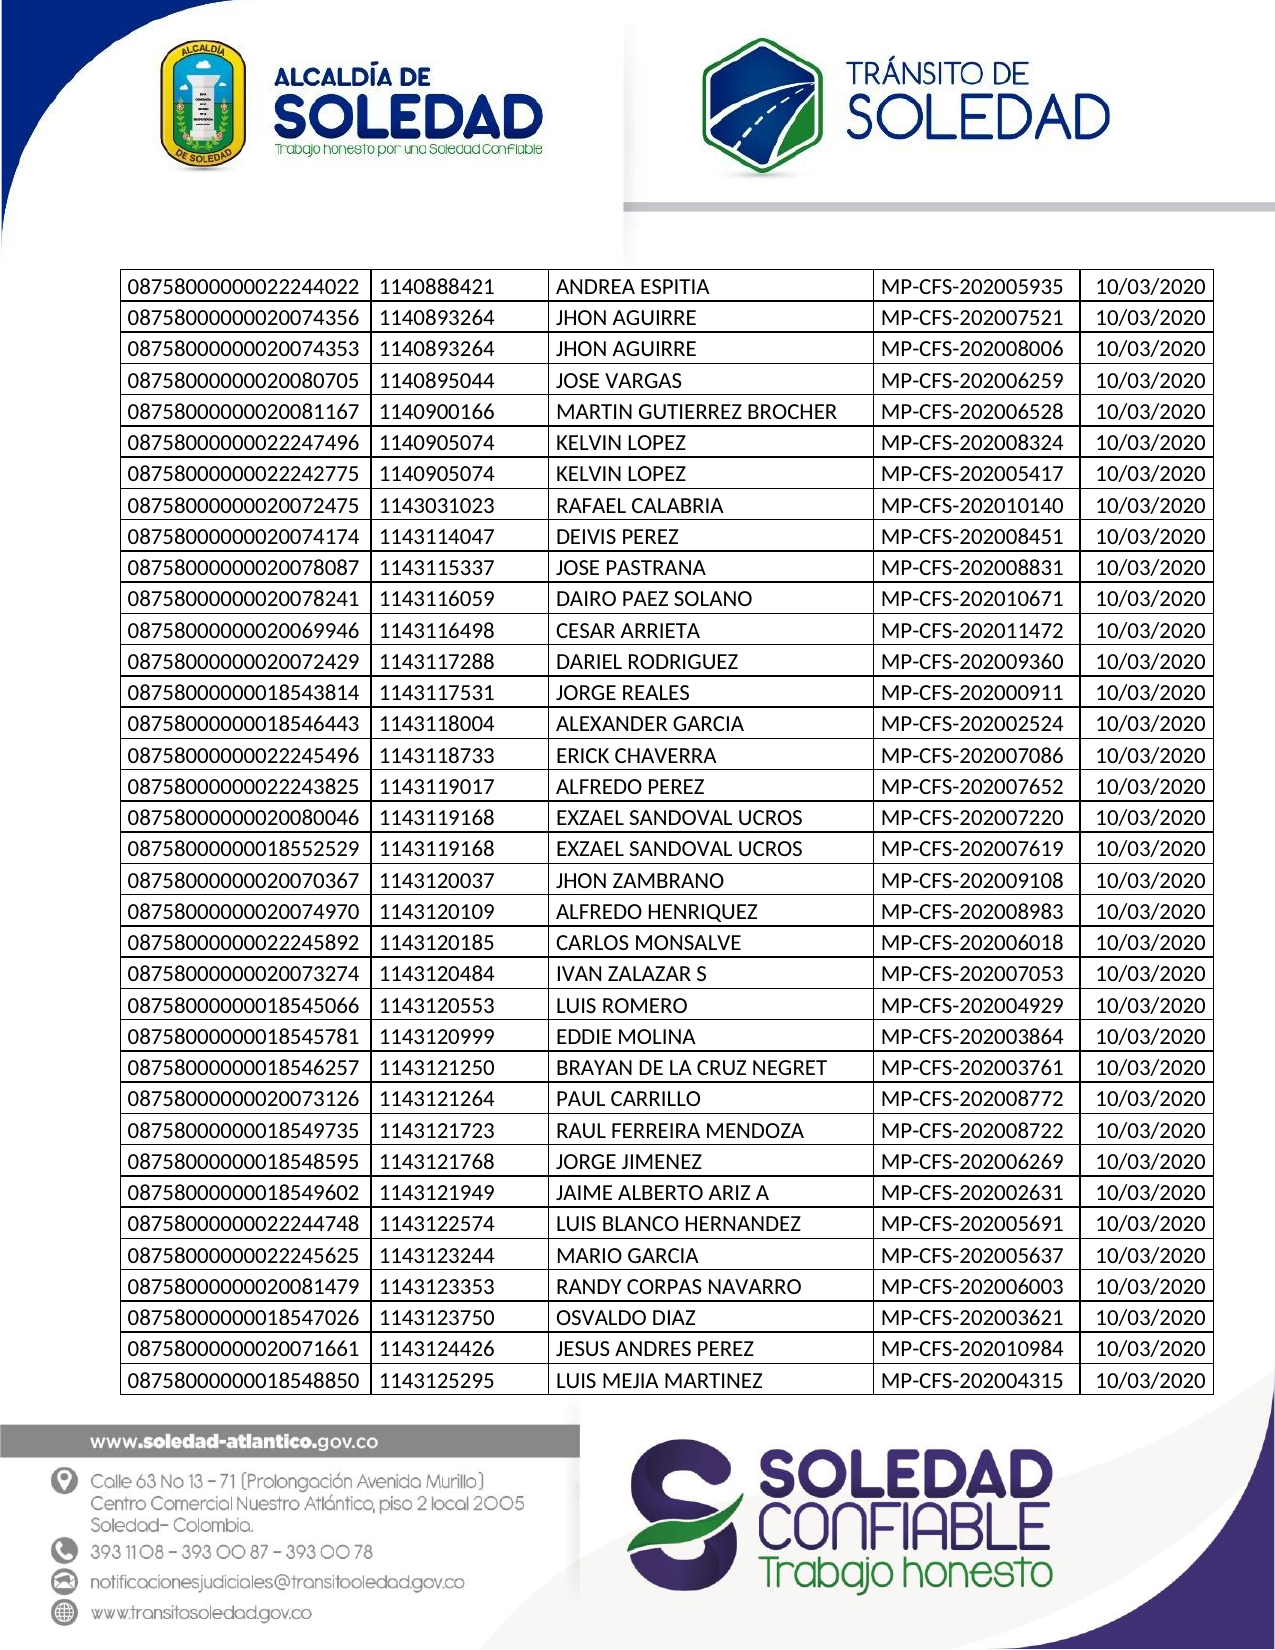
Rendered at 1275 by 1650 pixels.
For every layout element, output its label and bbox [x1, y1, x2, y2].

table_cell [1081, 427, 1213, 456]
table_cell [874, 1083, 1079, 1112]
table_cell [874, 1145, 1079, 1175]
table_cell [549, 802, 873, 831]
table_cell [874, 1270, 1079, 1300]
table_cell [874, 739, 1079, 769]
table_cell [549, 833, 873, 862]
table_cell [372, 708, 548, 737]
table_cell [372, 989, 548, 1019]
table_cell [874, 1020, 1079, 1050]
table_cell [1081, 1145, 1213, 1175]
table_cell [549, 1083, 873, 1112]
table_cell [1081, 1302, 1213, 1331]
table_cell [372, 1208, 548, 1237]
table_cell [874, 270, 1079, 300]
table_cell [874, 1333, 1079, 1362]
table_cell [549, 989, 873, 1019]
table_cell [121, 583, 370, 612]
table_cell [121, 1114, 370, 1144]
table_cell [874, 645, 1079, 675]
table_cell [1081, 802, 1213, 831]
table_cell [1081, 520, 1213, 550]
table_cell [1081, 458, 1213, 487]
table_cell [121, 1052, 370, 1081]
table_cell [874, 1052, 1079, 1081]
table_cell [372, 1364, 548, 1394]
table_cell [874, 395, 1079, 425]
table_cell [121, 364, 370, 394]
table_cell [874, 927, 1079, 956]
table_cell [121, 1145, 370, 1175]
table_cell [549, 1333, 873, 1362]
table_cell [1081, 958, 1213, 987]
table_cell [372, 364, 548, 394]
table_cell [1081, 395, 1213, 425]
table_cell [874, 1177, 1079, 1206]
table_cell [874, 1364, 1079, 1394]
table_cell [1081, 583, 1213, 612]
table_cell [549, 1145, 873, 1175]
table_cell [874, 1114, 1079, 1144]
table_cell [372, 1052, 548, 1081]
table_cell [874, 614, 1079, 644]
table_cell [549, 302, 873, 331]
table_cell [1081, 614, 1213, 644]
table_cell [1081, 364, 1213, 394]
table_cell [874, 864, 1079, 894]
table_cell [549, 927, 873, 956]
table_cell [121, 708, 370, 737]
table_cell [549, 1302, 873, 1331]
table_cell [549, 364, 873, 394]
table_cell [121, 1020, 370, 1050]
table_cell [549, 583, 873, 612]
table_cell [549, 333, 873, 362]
picture [0, 1360, 1275, 1649]
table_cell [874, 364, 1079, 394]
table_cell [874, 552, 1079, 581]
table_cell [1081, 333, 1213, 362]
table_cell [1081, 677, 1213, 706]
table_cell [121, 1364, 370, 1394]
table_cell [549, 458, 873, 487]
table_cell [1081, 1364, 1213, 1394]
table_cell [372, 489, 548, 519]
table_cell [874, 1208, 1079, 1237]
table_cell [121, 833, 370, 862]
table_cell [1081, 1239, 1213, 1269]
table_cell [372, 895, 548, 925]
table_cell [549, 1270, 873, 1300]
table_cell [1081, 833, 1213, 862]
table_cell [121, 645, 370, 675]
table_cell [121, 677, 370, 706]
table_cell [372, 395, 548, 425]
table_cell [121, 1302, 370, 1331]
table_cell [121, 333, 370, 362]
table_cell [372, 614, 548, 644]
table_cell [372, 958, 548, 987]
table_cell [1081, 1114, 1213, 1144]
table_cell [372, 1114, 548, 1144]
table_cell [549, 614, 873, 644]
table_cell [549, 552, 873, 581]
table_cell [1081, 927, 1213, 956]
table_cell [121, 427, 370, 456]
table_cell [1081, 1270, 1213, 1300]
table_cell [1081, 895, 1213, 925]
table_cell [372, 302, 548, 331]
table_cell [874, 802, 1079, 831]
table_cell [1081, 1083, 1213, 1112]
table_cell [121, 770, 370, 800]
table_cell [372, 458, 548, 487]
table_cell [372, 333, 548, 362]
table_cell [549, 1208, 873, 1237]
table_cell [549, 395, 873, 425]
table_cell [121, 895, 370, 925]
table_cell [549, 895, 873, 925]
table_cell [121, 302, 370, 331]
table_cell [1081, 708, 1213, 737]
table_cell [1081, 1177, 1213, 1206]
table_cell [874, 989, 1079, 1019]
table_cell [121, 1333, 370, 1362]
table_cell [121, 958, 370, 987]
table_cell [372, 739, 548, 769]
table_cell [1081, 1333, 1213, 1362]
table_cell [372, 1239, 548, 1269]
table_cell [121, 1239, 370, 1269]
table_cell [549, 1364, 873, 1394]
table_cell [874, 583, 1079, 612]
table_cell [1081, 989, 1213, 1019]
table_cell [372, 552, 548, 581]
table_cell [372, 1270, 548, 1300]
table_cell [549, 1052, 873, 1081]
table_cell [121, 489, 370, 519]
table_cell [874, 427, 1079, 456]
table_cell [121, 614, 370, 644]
picture [1, 0, 1275, 271]
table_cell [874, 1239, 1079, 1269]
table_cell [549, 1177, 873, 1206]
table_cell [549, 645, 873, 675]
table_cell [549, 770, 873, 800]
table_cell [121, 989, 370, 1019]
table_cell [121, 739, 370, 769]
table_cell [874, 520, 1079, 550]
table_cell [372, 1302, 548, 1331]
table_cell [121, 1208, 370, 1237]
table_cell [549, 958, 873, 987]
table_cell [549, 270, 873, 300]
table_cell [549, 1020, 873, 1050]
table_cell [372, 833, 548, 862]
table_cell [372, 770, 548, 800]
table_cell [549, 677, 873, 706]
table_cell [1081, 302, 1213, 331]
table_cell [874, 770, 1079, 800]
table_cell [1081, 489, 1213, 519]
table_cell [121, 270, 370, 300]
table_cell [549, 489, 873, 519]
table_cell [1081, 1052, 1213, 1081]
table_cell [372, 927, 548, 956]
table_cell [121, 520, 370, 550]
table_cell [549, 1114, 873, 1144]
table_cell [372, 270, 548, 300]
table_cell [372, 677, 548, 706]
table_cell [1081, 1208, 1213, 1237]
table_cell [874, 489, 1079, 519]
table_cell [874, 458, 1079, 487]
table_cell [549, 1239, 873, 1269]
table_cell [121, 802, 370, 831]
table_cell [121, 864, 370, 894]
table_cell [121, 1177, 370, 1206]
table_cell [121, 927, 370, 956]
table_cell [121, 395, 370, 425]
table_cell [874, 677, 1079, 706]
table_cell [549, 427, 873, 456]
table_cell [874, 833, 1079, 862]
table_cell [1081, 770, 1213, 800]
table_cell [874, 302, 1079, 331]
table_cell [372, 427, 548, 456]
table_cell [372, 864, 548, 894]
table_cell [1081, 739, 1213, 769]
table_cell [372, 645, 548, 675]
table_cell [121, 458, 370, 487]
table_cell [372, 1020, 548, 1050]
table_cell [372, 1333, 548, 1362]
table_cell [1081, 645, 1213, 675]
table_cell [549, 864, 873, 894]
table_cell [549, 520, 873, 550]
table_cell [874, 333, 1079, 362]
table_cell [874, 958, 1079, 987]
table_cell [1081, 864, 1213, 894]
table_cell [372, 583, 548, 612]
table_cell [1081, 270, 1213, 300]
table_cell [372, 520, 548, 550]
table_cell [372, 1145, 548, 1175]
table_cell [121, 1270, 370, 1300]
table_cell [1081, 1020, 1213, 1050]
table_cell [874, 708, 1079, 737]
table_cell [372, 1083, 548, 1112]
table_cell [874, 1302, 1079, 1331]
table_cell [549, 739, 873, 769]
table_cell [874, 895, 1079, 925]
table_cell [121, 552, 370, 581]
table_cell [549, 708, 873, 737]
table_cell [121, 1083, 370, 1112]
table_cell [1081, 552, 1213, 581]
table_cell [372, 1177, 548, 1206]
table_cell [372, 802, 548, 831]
